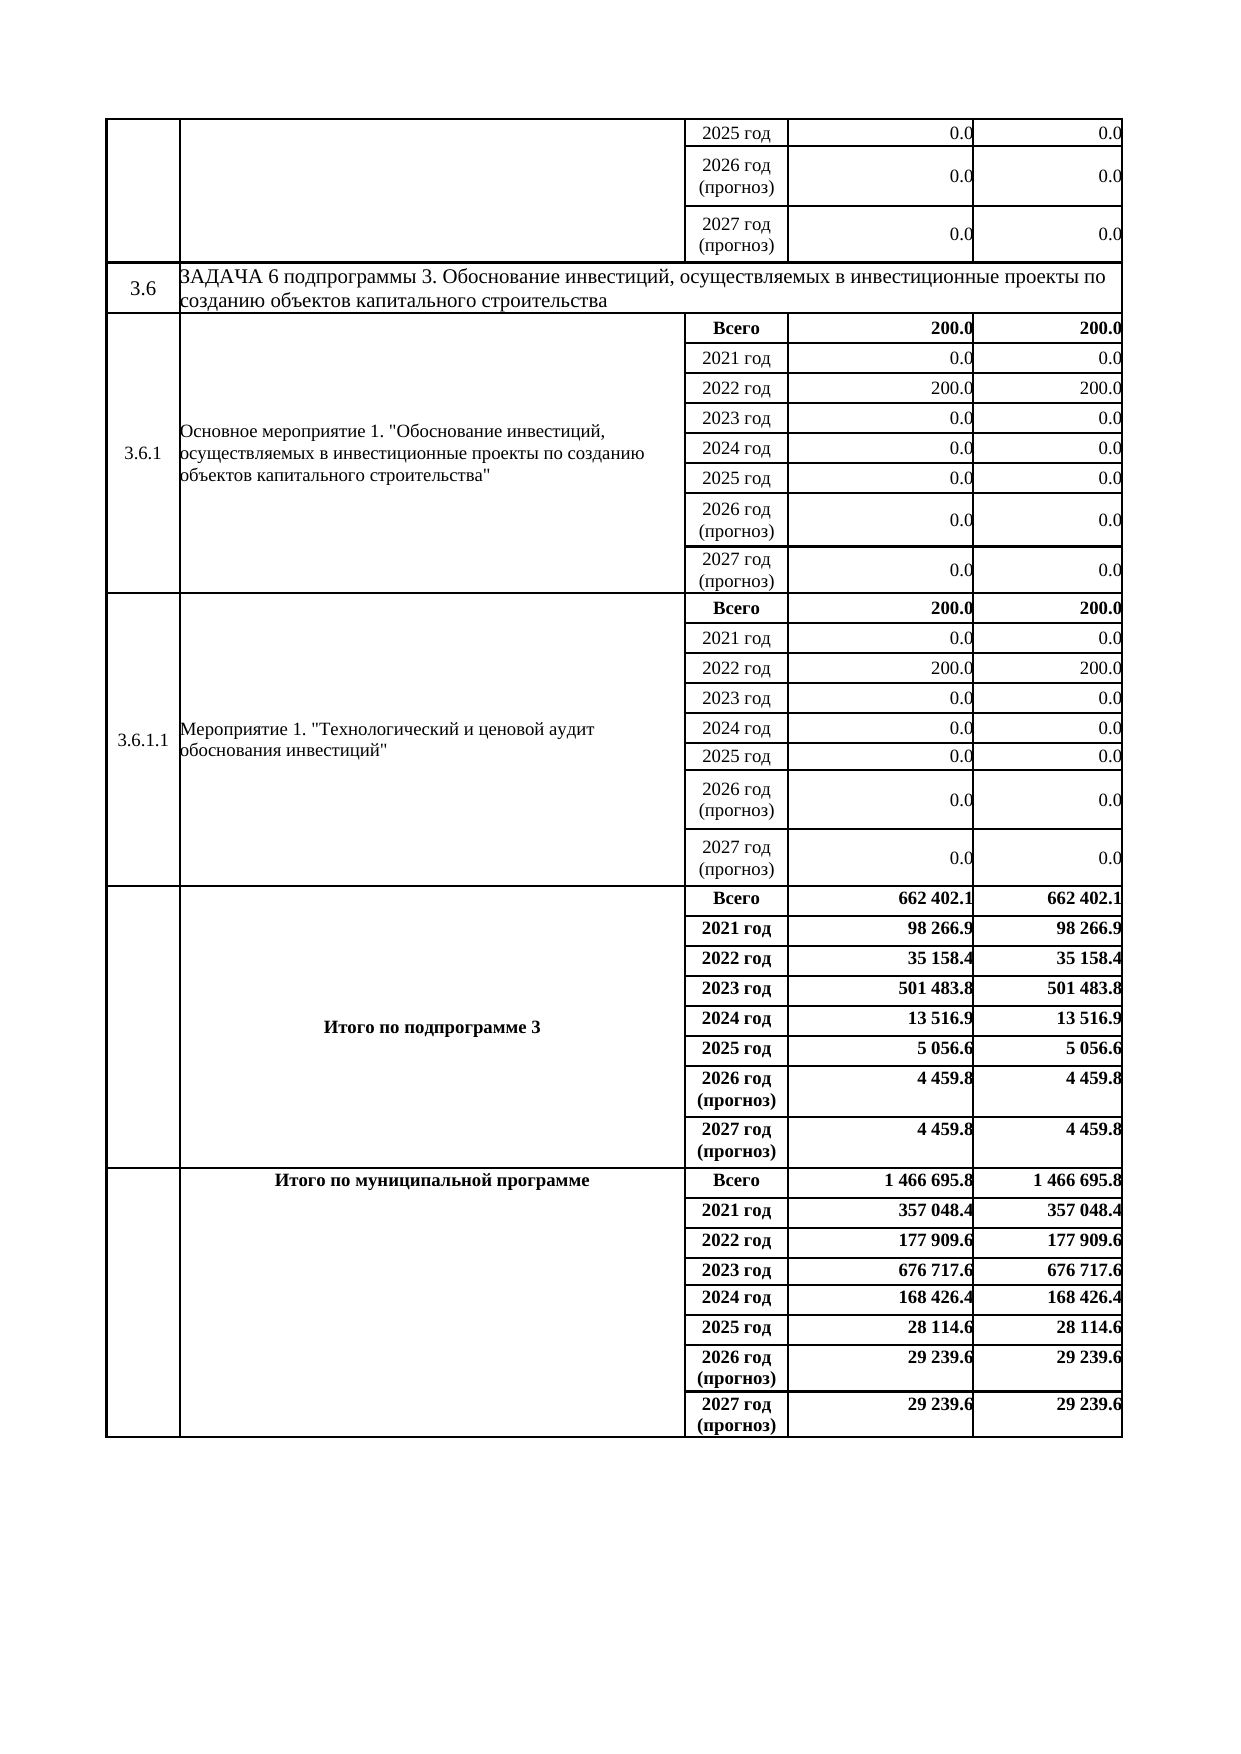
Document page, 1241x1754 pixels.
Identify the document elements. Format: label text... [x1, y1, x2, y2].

table_cell 200.0 [974, 314, 1121, 342]
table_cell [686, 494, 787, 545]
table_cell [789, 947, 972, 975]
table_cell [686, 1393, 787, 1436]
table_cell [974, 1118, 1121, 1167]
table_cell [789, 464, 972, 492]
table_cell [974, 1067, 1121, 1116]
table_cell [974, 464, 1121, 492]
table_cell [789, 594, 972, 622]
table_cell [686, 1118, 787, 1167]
table_cell 0.0 [789, 207, 972, 261]
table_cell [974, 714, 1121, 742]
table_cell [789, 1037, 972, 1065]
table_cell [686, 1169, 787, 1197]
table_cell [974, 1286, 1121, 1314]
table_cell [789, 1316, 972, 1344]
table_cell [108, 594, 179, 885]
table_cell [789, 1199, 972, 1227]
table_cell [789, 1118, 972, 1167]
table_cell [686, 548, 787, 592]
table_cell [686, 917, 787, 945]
table_cell 0.0 [974, 147, 1121, 205]
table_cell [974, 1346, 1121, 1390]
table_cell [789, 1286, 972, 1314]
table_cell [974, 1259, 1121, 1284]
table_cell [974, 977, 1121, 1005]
table_cell 2027 год (прогноз) [686, 207, 787, 261]
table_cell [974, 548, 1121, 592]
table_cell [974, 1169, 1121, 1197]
table_cell 2021 год [686, 344, 787, 372]
table_cell 200.0 [789, 314, 972, 342]
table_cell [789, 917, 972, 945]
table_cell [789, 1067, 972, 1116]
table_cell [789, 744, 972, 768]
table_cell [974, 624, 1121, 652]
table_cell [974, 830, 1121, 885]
table_cell 200.0 [789, 374, 972, 402]
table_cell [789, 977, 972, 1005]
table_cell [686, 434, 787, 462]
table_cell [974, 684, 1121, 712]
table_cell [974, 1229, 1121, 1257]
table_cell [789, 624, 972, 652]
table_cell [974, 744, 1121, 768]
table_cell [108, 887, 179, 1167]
table_cell 0.0 [789, 344, 972, 372]
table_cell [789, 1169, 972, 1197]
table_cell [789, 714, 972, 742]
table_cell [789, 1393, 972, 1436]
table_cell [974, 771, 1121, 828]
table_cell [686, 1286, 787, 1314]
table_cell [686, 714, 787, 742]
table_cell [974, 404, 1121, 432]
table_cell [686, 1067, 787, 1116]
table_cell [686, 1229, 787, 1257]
table_cell 3.6.1 [108, 314, 179, 592]
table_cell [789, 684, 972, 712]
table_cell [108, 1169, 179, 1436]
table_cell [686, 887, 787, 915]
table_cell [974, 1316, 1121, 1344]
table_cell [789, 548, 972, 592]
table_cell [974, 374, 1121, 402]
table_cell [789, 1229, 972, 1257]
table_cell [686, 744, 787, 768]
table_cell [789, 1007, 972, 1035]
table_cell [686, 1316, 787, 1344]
table_cell ЗАДАЧА 6 подпрограммы 3. Обоснование инвестиций, осуществляемых в инвестиционные проекты по созданию объектов капитального строительства [181, 264, 1121, 312]
table_cell 2025 год [686, 120, 787, 145]
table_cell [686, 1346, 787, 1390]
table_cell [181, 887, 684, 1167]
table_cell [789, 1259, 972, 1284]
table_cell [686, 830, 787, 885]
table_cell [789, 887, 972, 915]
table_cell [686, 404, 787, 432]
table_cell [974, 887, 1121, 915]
table_cell 0.0 [974, 120, 1121, 145]
table_cell 0.0 [974, 344, 1121, 372]
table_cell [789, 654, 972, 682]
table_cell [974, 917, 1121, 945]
table_cell 2026 год (прогноз) [686, 147, 787, 205]
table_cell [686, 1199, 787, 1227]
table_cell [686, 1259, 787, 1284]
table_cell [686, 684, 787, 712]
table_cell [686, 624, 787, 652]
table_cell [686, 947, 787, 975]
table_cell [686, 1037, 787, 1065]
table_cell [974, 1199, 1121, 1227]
table_cell 2022 год [686, 374, 787, 402]
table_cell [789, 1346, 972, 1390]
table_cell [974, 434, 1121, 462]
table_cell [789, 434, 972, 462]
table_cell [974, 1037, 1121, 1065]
table_cell 0.0 [789, 120, 972, 145]
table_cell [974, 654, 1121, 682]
table_cell 0.0 [789, 147, 972, 205]
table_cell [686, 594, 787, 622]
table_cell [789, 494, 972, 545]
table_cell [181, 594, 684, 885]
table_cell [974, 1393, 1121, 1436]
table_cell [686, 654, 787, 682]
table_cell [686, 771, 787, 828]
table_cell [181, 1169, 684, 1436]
table_cell Основное мероприятие 1. "Обоснование инвестиций, осуществляемых в инвестиционные проекты по созданию объектов капитального строительства" [181, 314, 684, 592]
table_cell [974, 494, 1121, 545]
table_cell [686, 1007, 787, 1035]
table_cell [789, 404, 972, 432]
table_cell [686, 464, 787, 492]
table_cell 3.6 [108, 264, 179, 312]
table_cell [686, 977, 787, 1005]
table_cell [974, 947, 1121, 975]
table_cell 0.0 [974, 207, 1121, 261]
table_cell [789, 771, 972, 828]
table_cell Всего [686, 314, 787, 342]
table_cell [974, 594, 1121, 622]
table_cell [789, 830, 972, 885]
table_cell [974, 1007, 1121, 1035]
